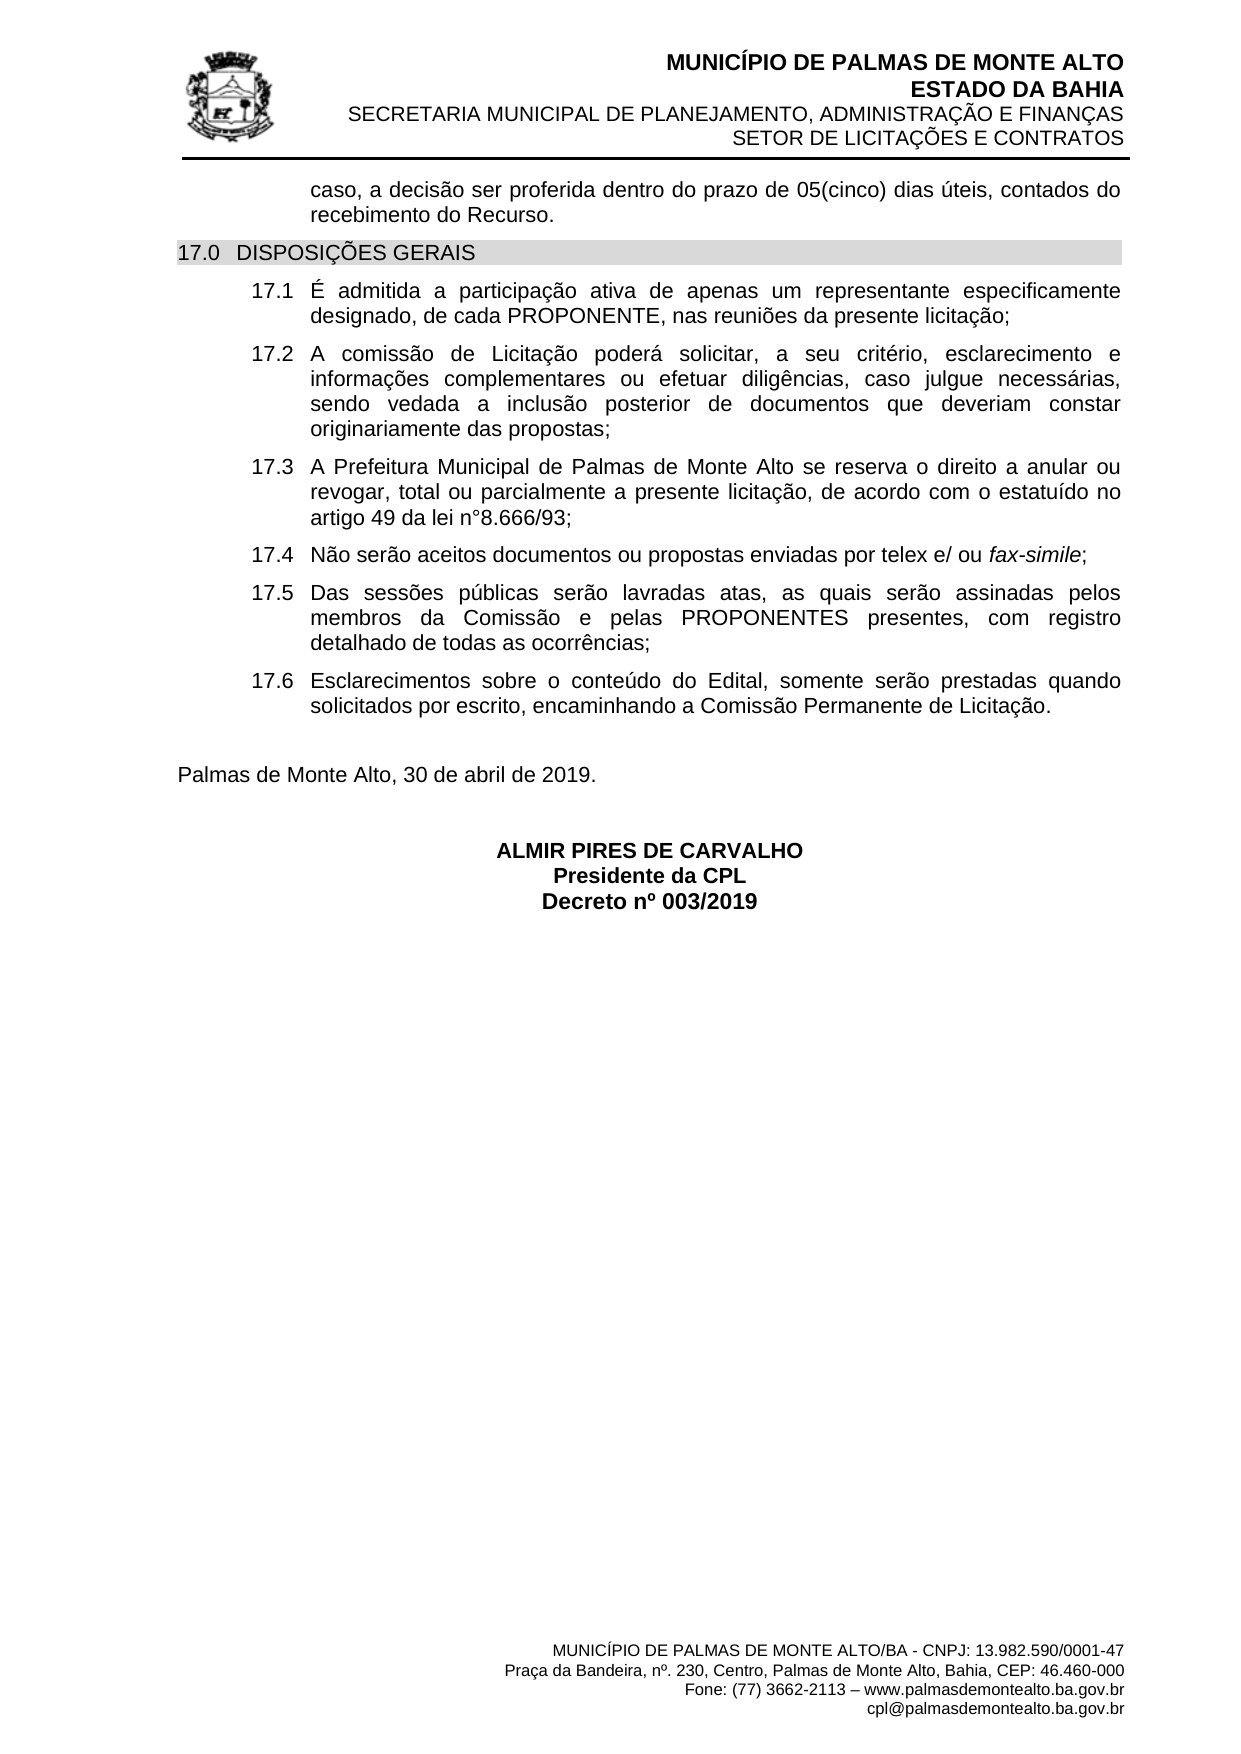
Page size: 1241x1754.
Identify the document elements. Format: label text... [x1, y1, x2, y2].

list DISPOSIÇÕES GERAIS [177, 240, 1122, 265]
subtitle Presidente da CPL [177, 863, 1122, 888]
list A Prefeitura Municipal de Palmas de Monte Alto se reserva o direito a anular ou revogar, total ou parcialmente a presente licitação, de acordo com o estatuído no artigo 49 da lei n°8.666/93; [251, 454, 1122, 530]
list A comissão de Licitação poderá solicitar, a seu critério, esclarecimento e informações complementares ou efetuar diligências, caso julgue necessárias, sendo vedada a inclusão posterior de documentos que deveriam constar originariamente das propostas; [251, 341, 1122, 442]
list Não serão aceitos documentos ou propostas enviadas por telex e/ ou fax-simile; [251, 542, 1122, 567]
text Palmas de Monte Alto, 30 de abril de 2019. [177, 762, 1122, 788]
list Das sessões públicas serão lavradas atas, as quais serão assinadas pelos membros da Comissão e pelas PROPONENTES presentes, com registro detalhado de todas as ocorrências; [251, 580, 1122, 656]
subtitle ALMIR PIRES DE CARVALHO [177, 838, 1122, 863]
text Decreto nº 003/2019 [177, 888, 1122, 914]
list Esclarecimentos sobre o conteúdo do Edital, somente serão prestadas quando solicitados por escrito, encaminhando a Comissão Permanente de Licitação. [251, 668, 1122, 718]
list É admitida a participação ativa de apenas um representante especificamente designado, de cada PROPONENTE, nas reuniões da presente licitação; [251, 278, 1122, 328]
picture [181, 47, 278, 157]
